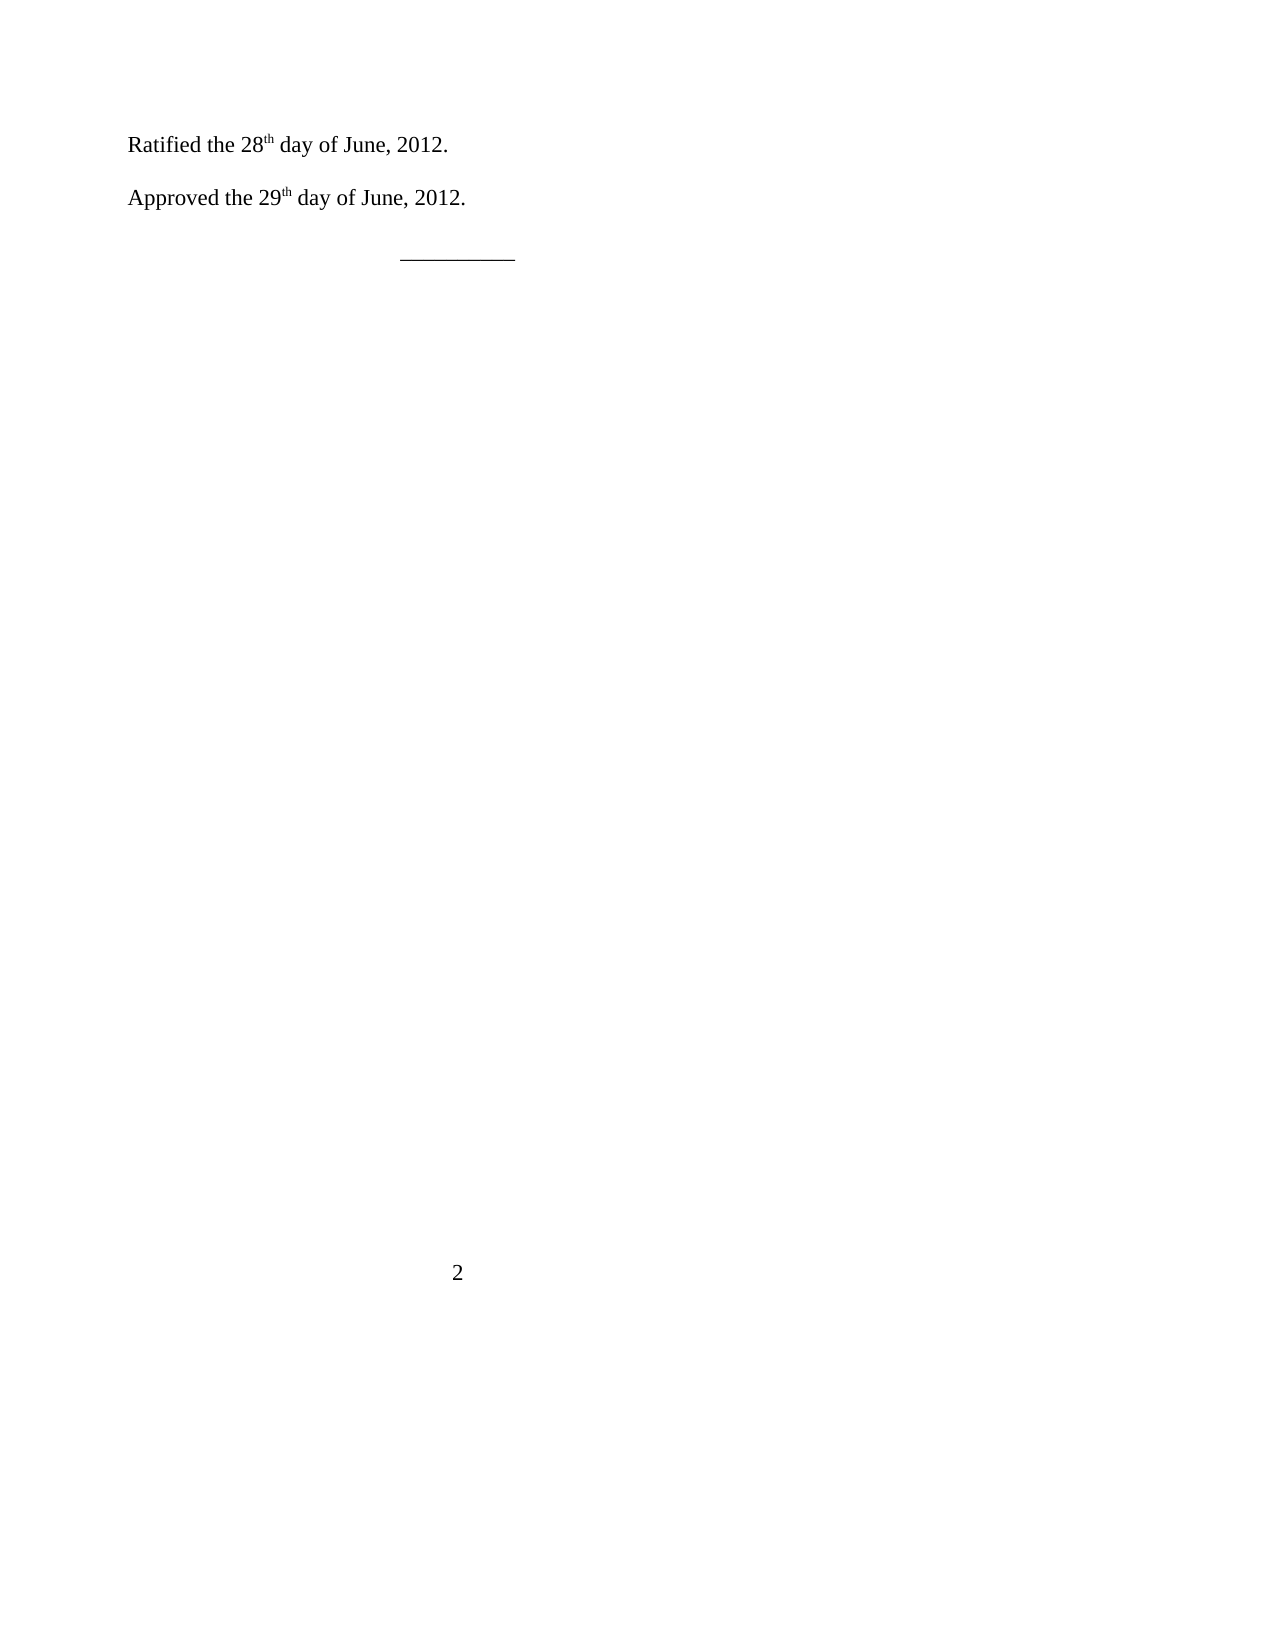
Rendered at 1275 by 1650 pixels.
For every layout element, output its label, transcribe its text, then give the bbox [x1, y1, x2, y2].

text Ratified the 28th day of June, 2012. [127, 131, 787, 158]
text __________ [127, 237, 787, 263]
text Approved the 29th day of June, 2012. [127, 184, 787, 210]
